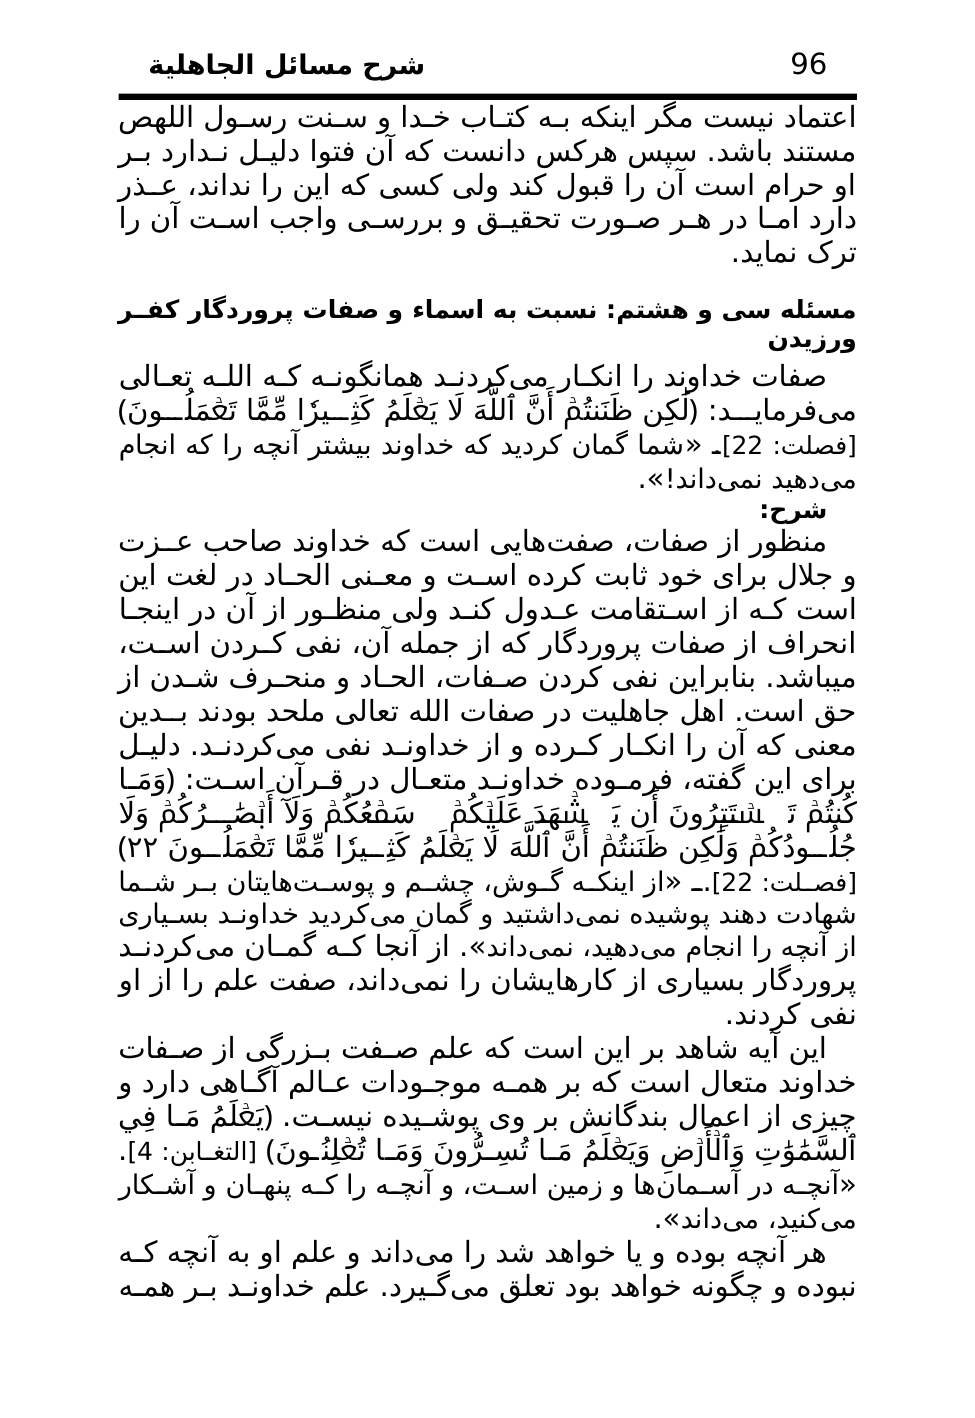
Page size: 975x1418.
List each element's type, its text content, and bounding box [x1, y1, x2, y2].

text شرح: [118, 495, 857, 524]
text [118, 1235, 857, 1303]
text این آیه شاهد بر این است که علم صفت بزرگی از صفات خداوند متعال است که بر همه موجودات عالم آگاهی دارد و چیزی از اعمال بندگانش بر وی پوشیده نیست. ﴿يَعۡلَمُ مَا فِي ٱلسَّمَٰوَٰتِ وَٱلۡأَرۡضِ وَيَعۡلَمُ مَا تُسِرُّونَ وَمَا تُعۡلِنُونَ﴾ [التغابن: 4]. «آنچه در آسمان‌ها و زمین است، و آنچه را که پنهان و آشکار می‌کنید، می‌داند». [118, 1031, 857, 1235]
text مسئله سی و هشتم: نسبت به اسماء و صفات پروردگار کفر ورزیدن [118, 295, 857, 353]
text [118, 100, 857, 270]
text منظور از صفات، صفت‌هایی است که خداوند صاحب عزت و جلال برای خود ثابت کرده است و معنی الحاد در لغت این است که از استقامت عدول کند ولی منظور از آن در اینجا انحراف از صفات پروردگار که از جمله آن، نفی کردن است، میباشد. بنابراین نفی کردن صفات، الحاد و منحرف شدن از حق است. اهل جاهلیت در صفات الله تعالی ملحد بودند بدین معنی که آن را انکار کرده و از خداوند نفی می‌کردند. دلیل برای این گفته، فرموده خداوند متعال در قرآن است: ﴿وَمَا كُنتُمۡ تَسۡتَتِرُونَ أَن يَشۡهَدَ عَلَيۡكُمۡ سَمۡعُكُمۡ وَلَآ أَبۡصَٰرُكُمۡ وَلَا جُلُودُكُمۡ وَلَٰكِن ظَنَنتُمۡ أَنَّ ٱللَّهَ لَا يَعۡلَمُ كَثِيرٗا مِّمَّا تَعۡمَلُونَ ٢٢﴾ [فصلت: 22]. «از اینکه گوش، چشم و پوست‌هایتان بر شما شهادت دهند پوشیده نمی‌داشتید و گمان می‌کردید خداوند بسیاری از آنچه را انجام می‌دهید، نمی‌داند». از آنجا که گمان می‌کردند پروردگار بسیاری از کارهایشان را نمی‌داند، صفت علم را از او نفی کردند. [118, 524, 857, 1031]
text صفات خداوند را انکار می‌کردند همانگونه که الله تعالی می‌فرماید: ﴿لَٰكِن ظَنَنتُمۡ أَنَّ ٱللَّهَ لَا يَعۡلَمُ كَثِيرٗا مِّمَّا تَعۡمَلُونَ﴾ [فصلت: 22]. «شما گمان کردید که خداوند بیشتر آنچه را که انجام می‌دهید نمی‌داند!». [118, 359, 857, 495]
